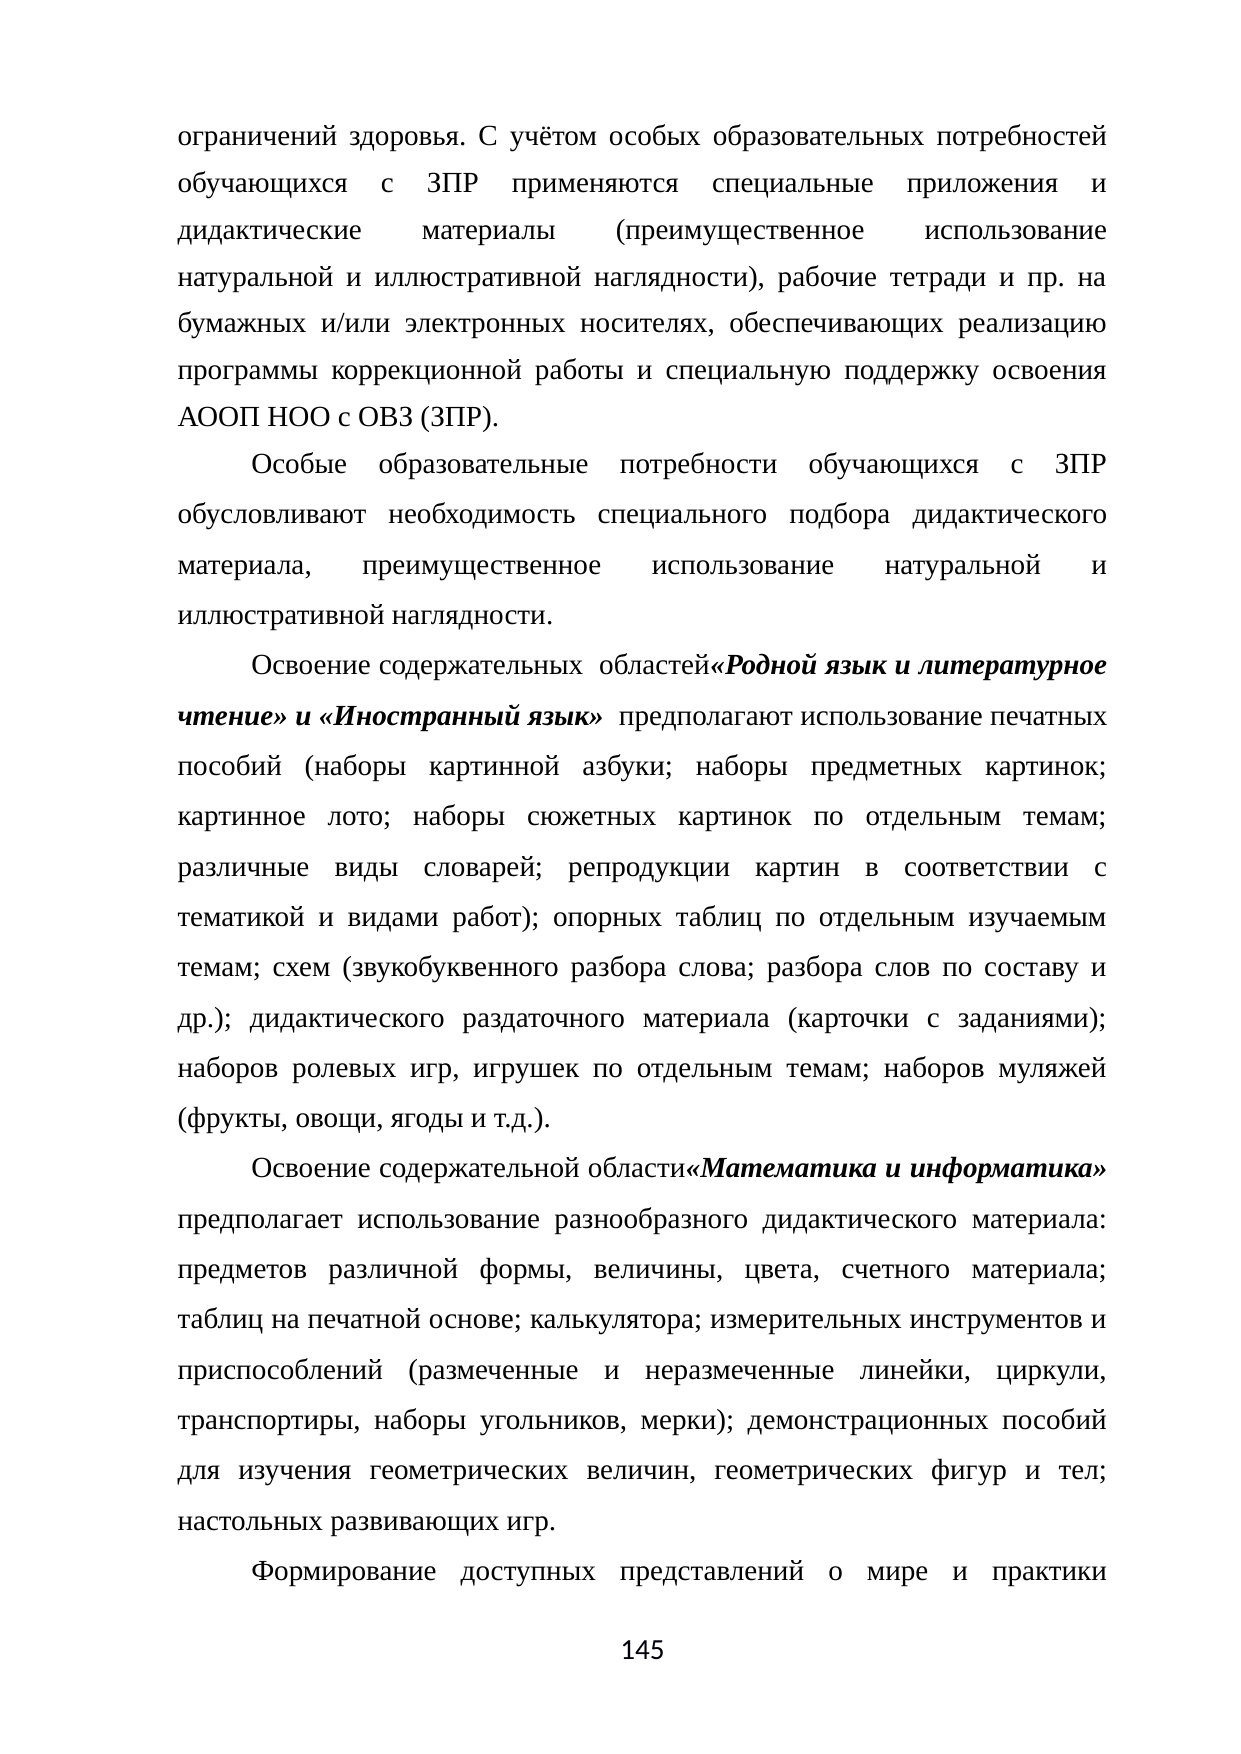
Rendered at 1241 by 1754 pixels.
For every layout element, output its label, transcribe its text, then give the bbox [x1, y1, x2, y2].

text Освоение содержательной области«Математика и информатика» предполагает использование разнообразного дидактического материала: предметов различной формы, величины, цвета, счетного материала; таблиц на печатной основе; калькулятора; измерительных инструментов и приспособлений (размеченные и неразмеченные линейки, циркули, транспортиры, наборы угольников, мерки); демонстрационных пособий для изучения геометрических величин, геометрических фигур и тел; настольных развивающих игр. [177, 1151, 1107, 1536]
text Освоение содержательных областей«Родной язык и литературное чтение» и «Иностранный язык» предполагают использование печатных пособий (наборы картинной азбуки; наборы предметных картинок; картинное лото; наборы сюжетных картинок по отдельным темам; различные виды словарей; репродукции картин в соответствии с тематикой и видами работ); опорных таблиц по отдельным изучаемым темам; схем (звукобуквенного разбора слова; разбора слов по составу и др.); дидактического раздаточного материала (карточки с заданиями); наборов ролевых игр, игрушек по отдельным темам; наборов муляжей (фрукты, овощи, ягоды и т.д.). [177, 647, 1107, 1134]
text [177, 118, 1107, 433]
text Особые образовательные потребности обучающихся с ЗПР обусловливают необходимость специального подбора дидактического материала, преимущественное использование натуральной и иллюстративной наглядности. [177, 446, 1107, 631]
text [177, 1553, 1107, 1587]
